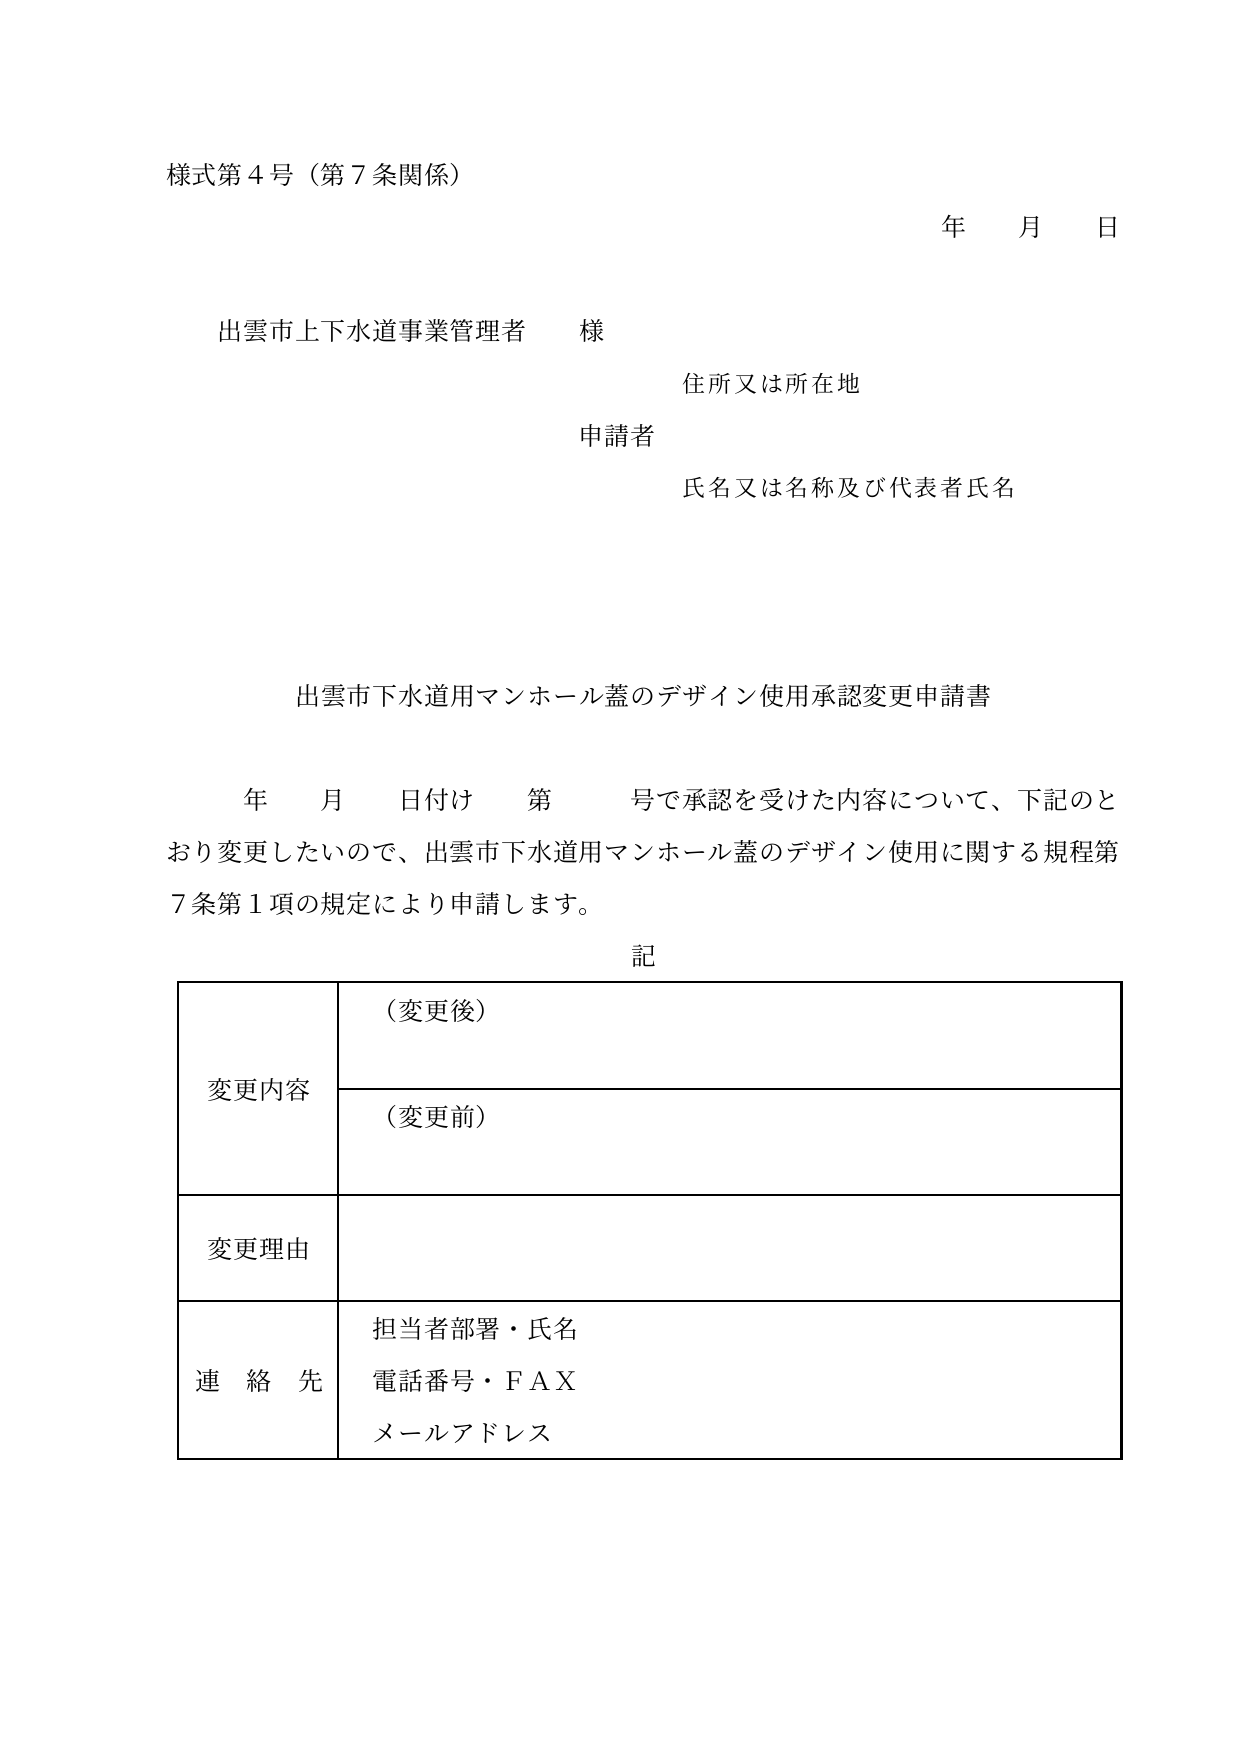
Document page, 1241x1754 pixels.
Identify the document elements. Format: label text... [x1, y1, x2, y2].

table_cell 連 絡 先 [179, 1302, 337, 1458]
text 年 月 日付け 第 号で承認を受けた内容について、下記のとおり変更したいので、出雲市下水道用マンホール蓋のデザイン使用に関する規程第７条第１項の規定により申請します。 [166, 773, 1122, 929]
text 出雲市下水道用マンホール蓋のデザイン使用承認変更申請書 [166, 669, 1122, 721]
table_cell （変更前） [339, 1090, 1120, 1194]
table_cell [339, 1196, 1120, 1300]
text 氏名又は名称及び代表者氏名 [166, 460, 1122, 512]
table_header 変更内容 [179, 983, 337, 1194]
table_cell 担当者部署・氏名 電話番号・ＦＡＸ メールアドレス [339, 1302, 1120, 1458]
text 記 [166, 929, 1122, 981]
table_header （変更後） [339, 983, 1120, 1087]
text 年 月 日 [166, 200, 1122, 252]
text 申請者 [166, 408, 1122, 460]
text 出雲市上下水道事業管理者 様 [166, 304, 1122, 356]
text 住所又は所在地 [166, 356, 1122, 408]
text 様式第４号（第７条関係） [166, 148, 1122, 200]
table_cell 変更理由 [179, 1196, 337, 1300]
